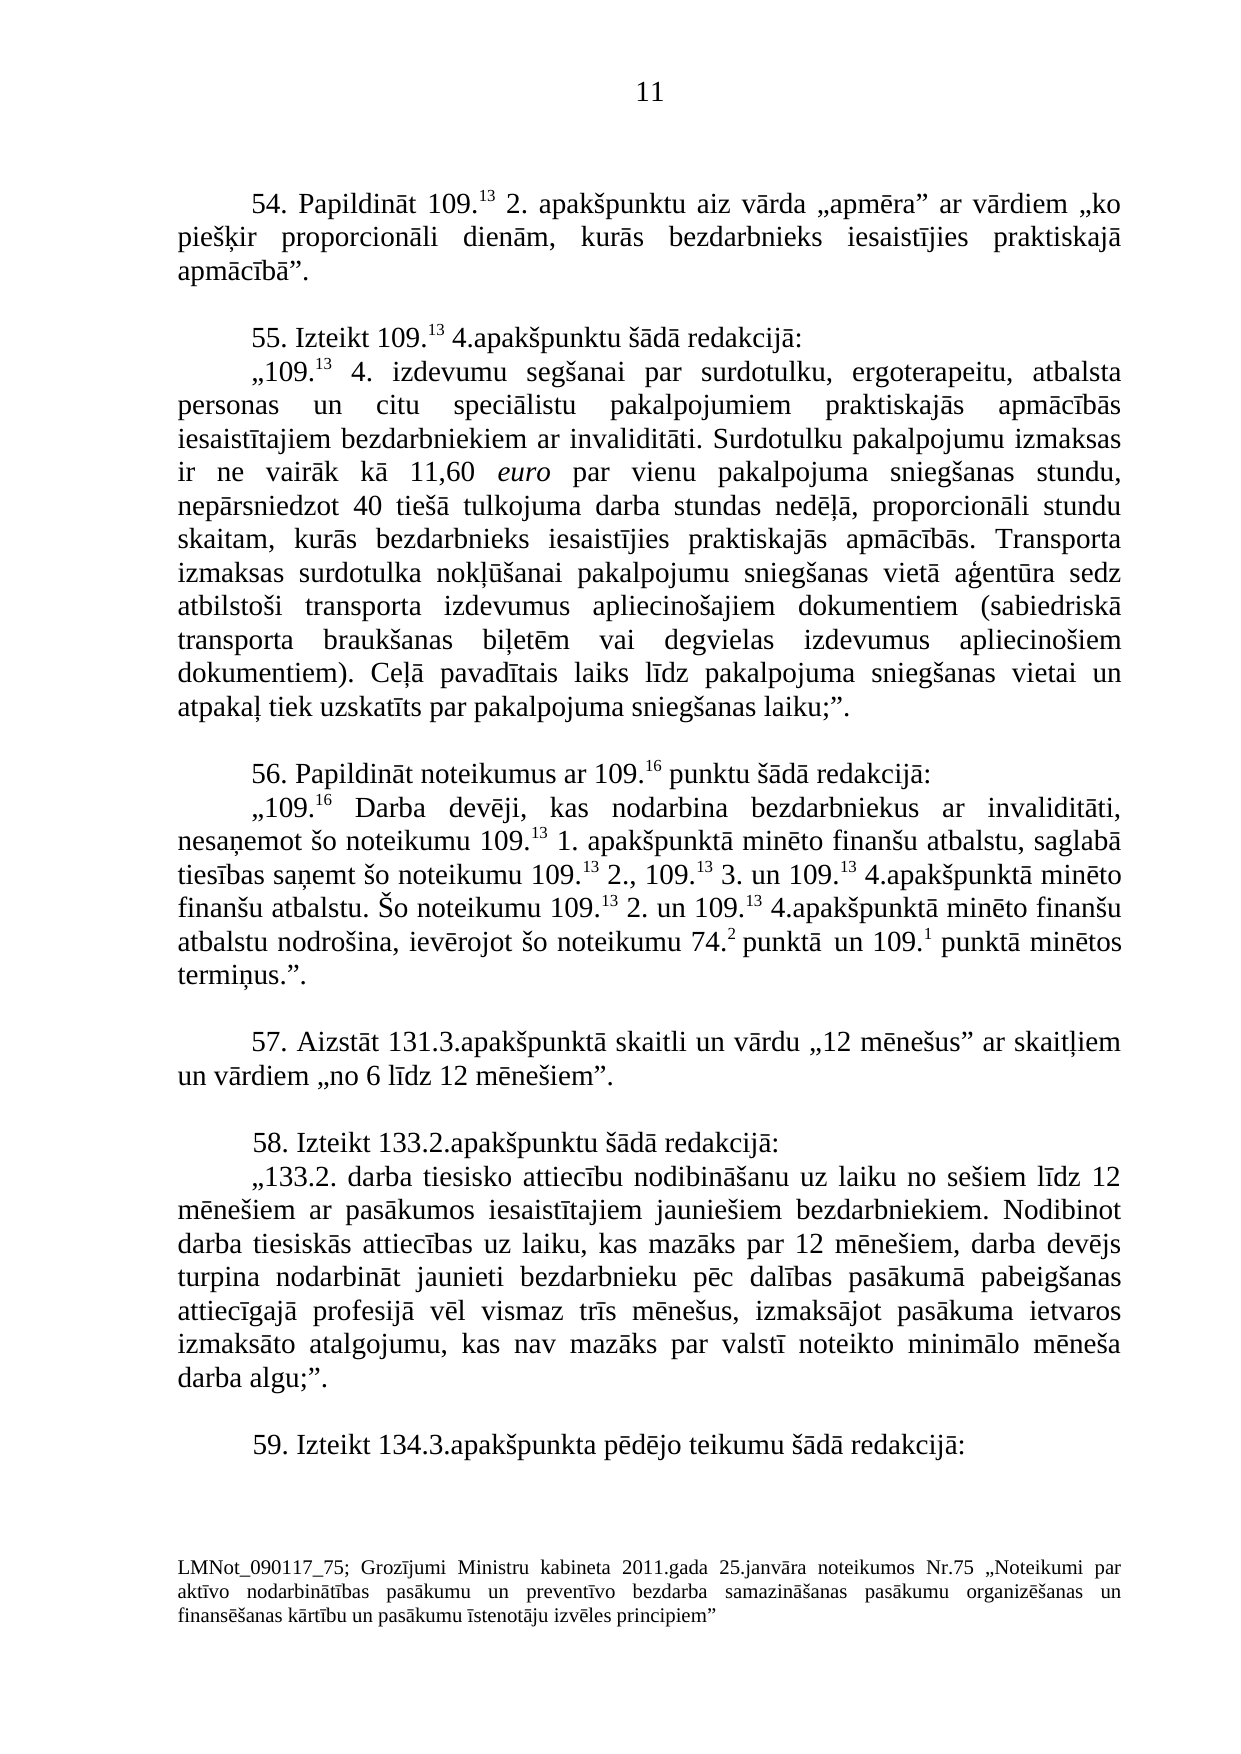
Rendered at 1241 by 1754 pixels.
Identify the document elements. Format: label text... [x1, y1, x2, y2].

text 56. Papildināt noteikumus ar 109.16 punktu šādā redakcijā: [177, 756, 1122, 790]
text „109.16 Darba devēji, kas nodarbina bezdarbniekus ar invaliditāti, nesaņemot šo noteikumu 109.13 1. apakšpunktā minēto finanšu atbalstu, saglabā tiesības saņemt šo noteikumu 109.13 2., 109.13 3. un 109.13 4.apakšpunktā minēto finanšu atbalstu. Šo noteikumu 109.13 2. un 109.13 4.apakšpunktā minēto finanšu atbalstu nodrošina, ievērojot šo noteikumu 74.2 punktā un 109.1 punktā minētos termiņus.”. [177, 790, 1122, 991]
text „109.13 4. izdevumu segšanai par surdotulku, ergoterapeitu, atbalsta personas un citu speciālistu pakalpojumiem praktiskajās apmācībās iesaistītajiem bezdarbniekiem ar invaliditāti. Surdotulku pakalpojumu izmaksas ir ne vairāk kā 11,60 euro par vienu pakalpojuma sniegšanas stundu, nepārsniedzot 40 tiešā tulkojuma darba stundas nedēļā, proporcionāli stundu skaitam, kurās bezdarbnieks iesaistījies praktiskajās apmācībās. Transporta izmaksas surdotulka nokļūšanai pakalpojumu sniegšanas vietā aģentūra sedz atbilstoši transporta izdevumus apliecinošajiem dokumentiem (sabiedriskā transporta braukšanas biļetēm vai degvielas izdevumus apliecinošiem dokumentiem). Ceļā pavadītais laiks līdz pakalpojuma sniegšanas vietai un atpakaļ tiek uzskatīts par pakalpojuma sniegšanas laiku;”. [177, 354, 1122, 723]
text 59. Izteikt 134.3.apakšpunkta pēdējo teikumu šādā redakcijā: [252, 1427, 1122, 1461]
text 57. Aizstāt 131.3.apakšpunktā skaitli un vārdu „12 mēnešus” ar skaitļiem un vārdiem „no 6 līdz 12 mēnešiem”. [177, 1024, 1122, 1092]
text „133.2. darba tiesisko attiecību nodibināšanu uz laiku no sešiem līdz 12 mēnešiem ar pasākumos iesaistītajiem jauniešiem bezdarbniekiem. Nodibinot darba tiesiskās attiecības uz laiku, kas mazāks par 12 mēnešiem, darba devējs turpina nodarbināt jaunieti bezdarbnieku pēc dalības pasākumā pabeigšanas attiecīgajā profesijā vēl vismaz trīs mēnešus, izmaksājot pasākuma ietvaros izmaksāto atalgojumu, kas nav mazāks par valstī noteikto minimālo mēneša darba algu;”. [177, 1159, 1122, 1393]
text 55. Izteikt 109.13 4.apakšpunktu šādā redakcijā: [177, 320, 1122, 354]
text 54. Papildināt 109.13 2. apakšpunktu aiz vārda „apmēra” ar vārdiem „ko piešķir proporcionāli dienām, kurās bezdarbnieks iesaistījies praktiskajā apmācībā”. [177, 186, 1122, 287]
text 58. Izteikt 133.2.apakšpunktu šādā redakcijā: [252, 1125, 1122, 1159]
